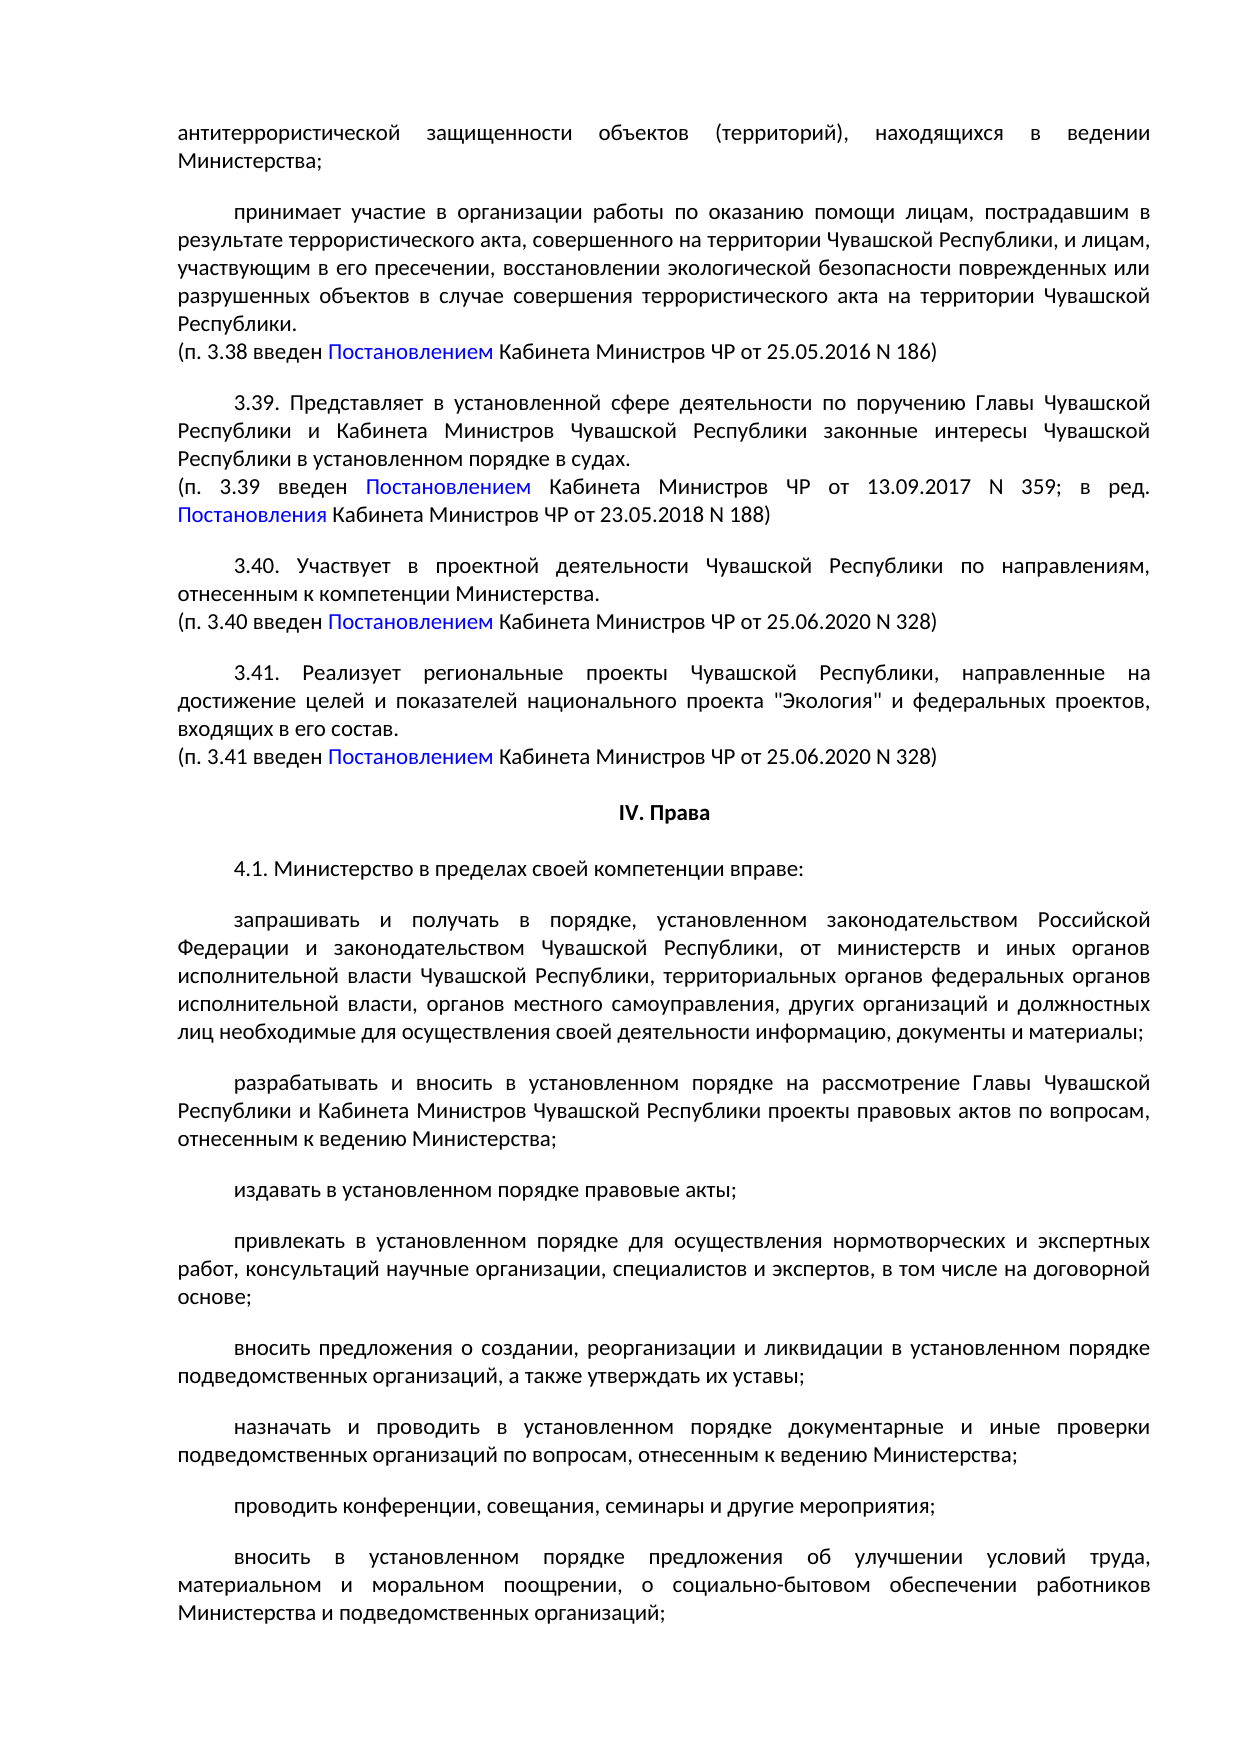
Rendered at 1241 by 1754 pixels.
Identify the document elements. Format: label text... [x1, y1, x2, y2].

text 4.1. Министерство в пределах своей компетенции вправе: [177, 854, 1152, 882]
text назначать и проводить в установленном порядке документарные и иные проверки подведомственных организаций по вопросам, отнесенным к ведению Министерства; [177, 1412, 1152, 1468]
text 3.41. Реализует региональные проекты Чувашской Республики, направленные на достижение целей и показателей национального проекта "Экология" и федеральных проектов, входящих в его состав. [177, 658, 1152, 742]
text (п. 3.39 введен Постановлением Кабинета Министров ЧР от 13.09.2017 N 359; в ред. Постановления Кабинета Министров ЧР от 23.05.2018 N 188) [177, 472, 1152, 528]
text принимает участие в организации работы по оказанию помощи лицам, пострадавшим в результате террористического акта, совершенного на территории Чувашской Республики, и лицам, участвующим в его пресечении, восстановлении экологической безопасности поврежденных или разрушенных объектов в случае совершения террористического акта на территории Чувашской Республики. [177, 197, 1152, 337]
text вносить предложения о создании, реорганизации и ликвидации в установленном порядке подведомственных организаций, а также утверждать их уставы; [177, 1333, 1152, 1389]
text запрашивать и получать в порядке, установленном законодательством Российской Федерации и законодательством Чувашской Республики, от министерств и иных органов исполнительной власти Чувашской Республики, территориальных органов федеральных органов исполнительной власти, органов местного самоуправления, других организаций и должностных лиц необходимые для осуществления своей деятельности информацию, документы и материалы; [177, 905, 1152, 1045]
title IV. Права [177, 798, 1152, 826]
text проводить конференции, совещания, семинары и другие мероприятия; [177, 1491, 1152, 1519]
text разрабатывать и вносить в установленном порядке на рассмотрение Главы Чувашской Республики и Кабинета Министров Чувашской Республики проекты правовых актов по вопросам, отнесенным к ведению Министерства; [177, 1068, 1152, 1152]
text (п. 3.38 введен Постановлением Кабинета Министров ЧР от 25.05.2016 N 186) [177, 337, 1152, 365]
text привлекать в установленном порядке для осуществления нормотворческих и экспертных работ, консультаций научные организации, специалистов и экспертов, в том числе на договорной основе; [177, 1226, 1152, 1310]
text издавать в установленном порядке правовые акты; [177, 1175, 1152, 1203]
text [177, 118, 1152, 174]
text (п. 3.41 введен Постановлением Кабинета Министров ЧР от 25.06.2020 N 328) [177, 742, 1152, 770]
text 3.40. Участвует в проектной деятельности Чувашской Республики по направлениям, отнесенным к компетенции Министерства. [177, 551, 1152, 607]
text вносить в установленном порядке предложения об улучшении условий труда, материальном и моральном поощрении, о социально-бытовом обеспечении работников Министерства и подведомственных организаций; [177, 1542, 1152, 1626]
text 3.39. Представляет в установленной сфере деятельности по поручению Главы Чувашской Республики и Кабинета Министров Чувашской Республики законные интересы Чувашской Республики в установленном порядке в судах. [177, 388, 1152, 472]
text (п. 3.40 введен Постановлением Кабинета Министров ЧР от 25.06.2020 N 328) [177, 607, 1152, 635]
